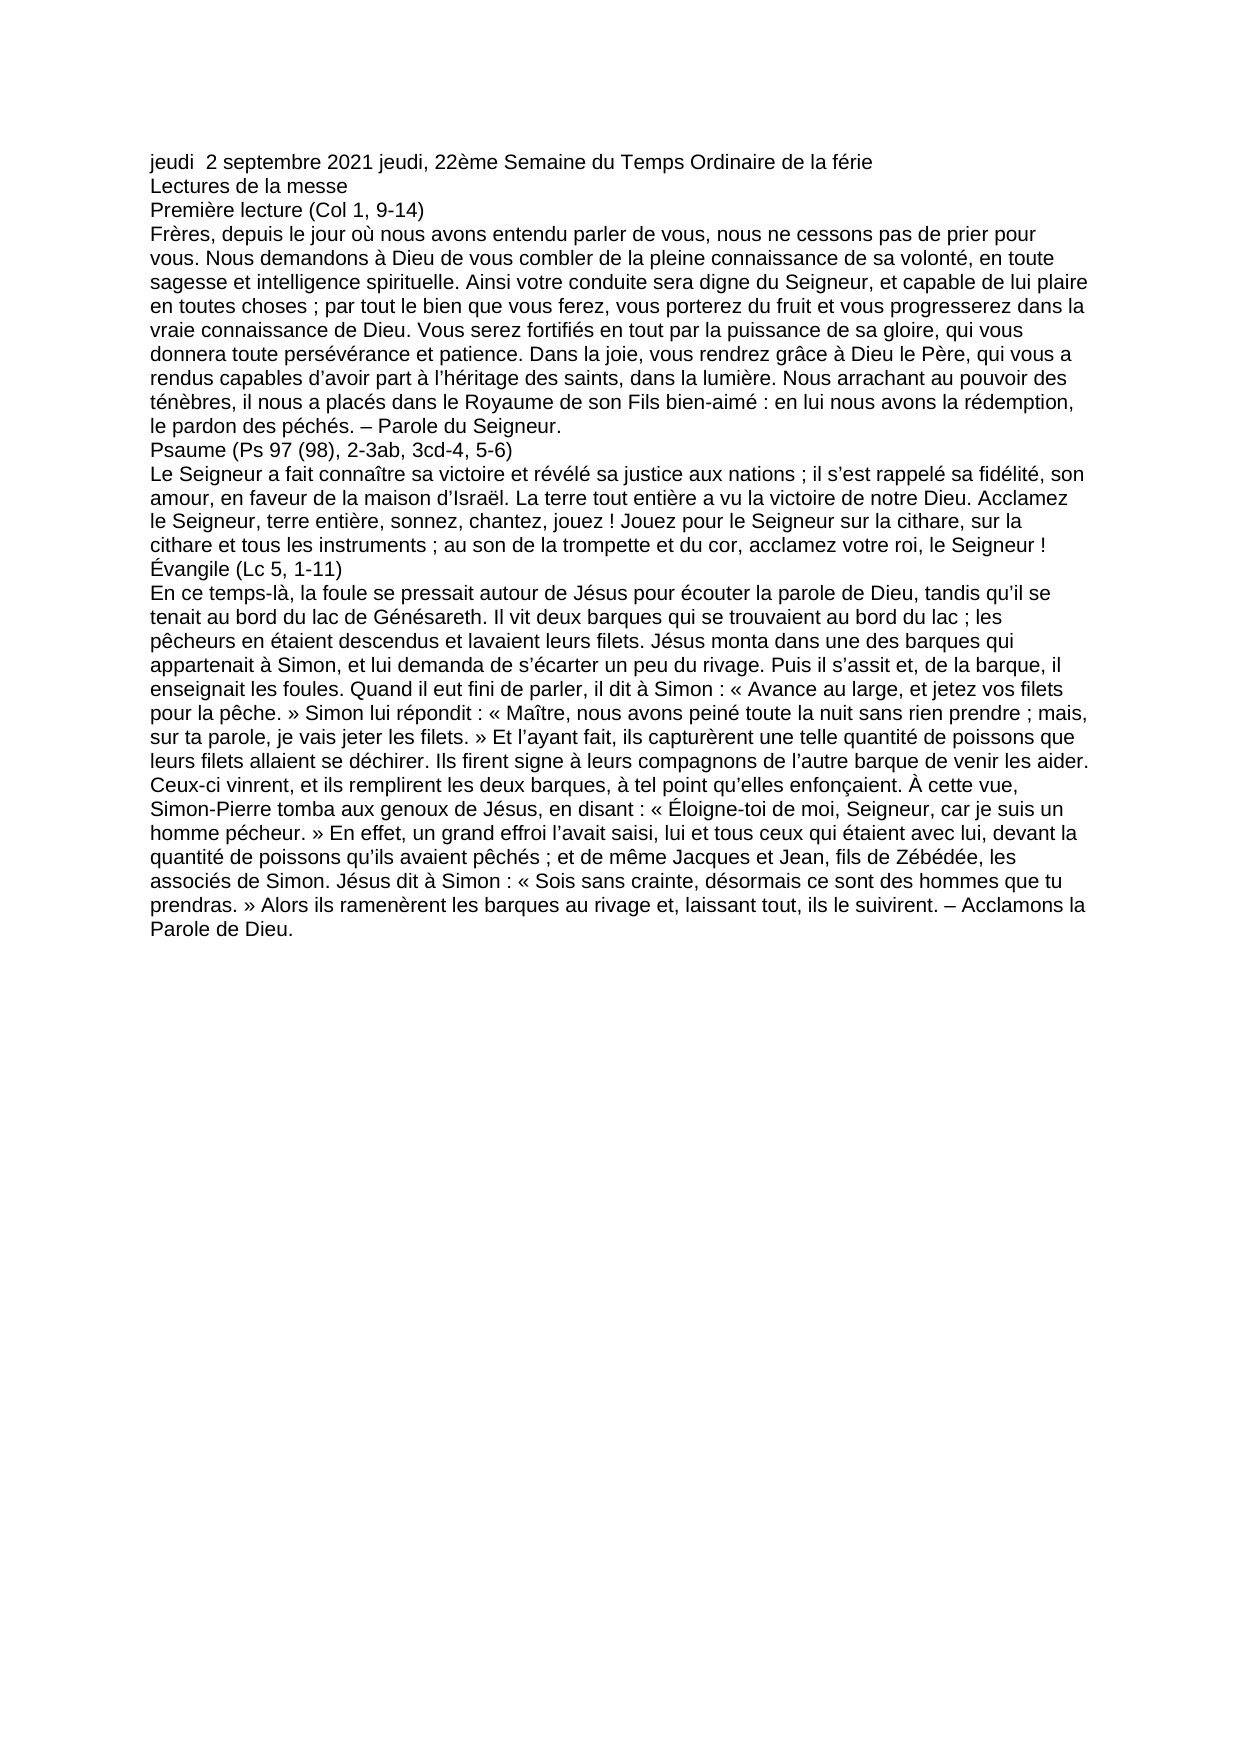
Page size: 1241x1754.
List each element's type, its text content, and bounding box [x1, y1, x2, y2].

text Le Seigneur a fait connaître sa victoire et révélé sa justice aux nations ; il s’est rappelé sa fidélité, son amour, en faveur de la maison d’Israël. La terre tout entière a vu la victoire de notre Dieu. Acclamez le Seigneur, terre entière, sonnez, chantez, jouez ! Jouez pour le Seigneur sur la cithare, sur la cithare et tous les instruments ; au son de la trompette et du cor, acclamez votre roi, le Seigneur ! [150, 461, 1090, 557]
text Frères, depuis le jour où nous avons entendu parler de vous, nous ne cessons pas de prier pour vous. Nous demandons à Dieu de vous combler de la pleine connaissance de sa volonté, en toute sagesse et intelligence spirituelle. Ainsi votre conduite sera digne du Seigneur, et capable de lui plaire en toutes choses ; par tout le bien que vous ferez, vous porterez du fruit et vous progresserez dans la vraie connaissance de Dieu. Vous serez fortifiés en tout par la puissance de sa gloire, qui vous donnera toute persévérance et patience. Dans la joie, vous rendrez grâce à Dieu le Père, qui vous a rendus capables d’avoir part à l’héritage des saints, dans la lumière. Nous arrachant au pouvoir des ténèbres, il nous a placés dans le Royaume de son Fils bien-aimé : en lui nous avons la rédemption, le pardon des péchés. – Parole du Seigneur. [150, 222, 1090, 437]
text En ce temps-là, la foule se pressait autour de Jésus pour écouter la parole de Dieu, tandis qu’il se tenait au bord du lac de Génésareth. Il vit deux barques qui se trouvaient au bord du lac ; les pêcheurs en étaient descendus et lavaient leurs filets. Jésus monta dans une des barques qui appartenait à Simon, et lui demanda de s’écarter un peu du rivage. Puis il s’assit et, de la barque, il enseignait les foules. Quand il eut fini de parler, il dit à Simon : « Avance au large, et jetez vos filets pour la pêche. » Simon lui répondit : « Maître, nous avons peiné toute la nuit sans rien prendre ; mais, sur ta parole, je vais jeter les filets. » Et l’ayant fait, ils capturèrent une telle quantité de poissons que leurs filets allaient se déchirer. Ils firent signe à leurs compagnons de l’autre barque de venir les aider. Ceux-ci vinrent, et ils remplirent les deux barques, à tel point qu’elles enfonçaient. À cette vue, Simon-Pierre tomba aux genoux de Jésus, en disant : « Éloigne-toi de moi, Seigneur, car je suis un homme pécheur. » En effet, un grand effroi l’avait saisi, lui et tous ceux qui étaient avec lui, devant la quantité de poissons qu’ils avaient pêchés ; et de même Jacques et Jean, fils de Zébédée, les associés de Simon. Jésus dit à Simon : « Sois sans crainte, désormais ce sont des hommes que tu prendras. » Alors ils ramenèrent les barques au rivage et, laissant tout, ils le suivirent. – Acclamons la Parole de Dieu. [150, 581, 1090, 941]
